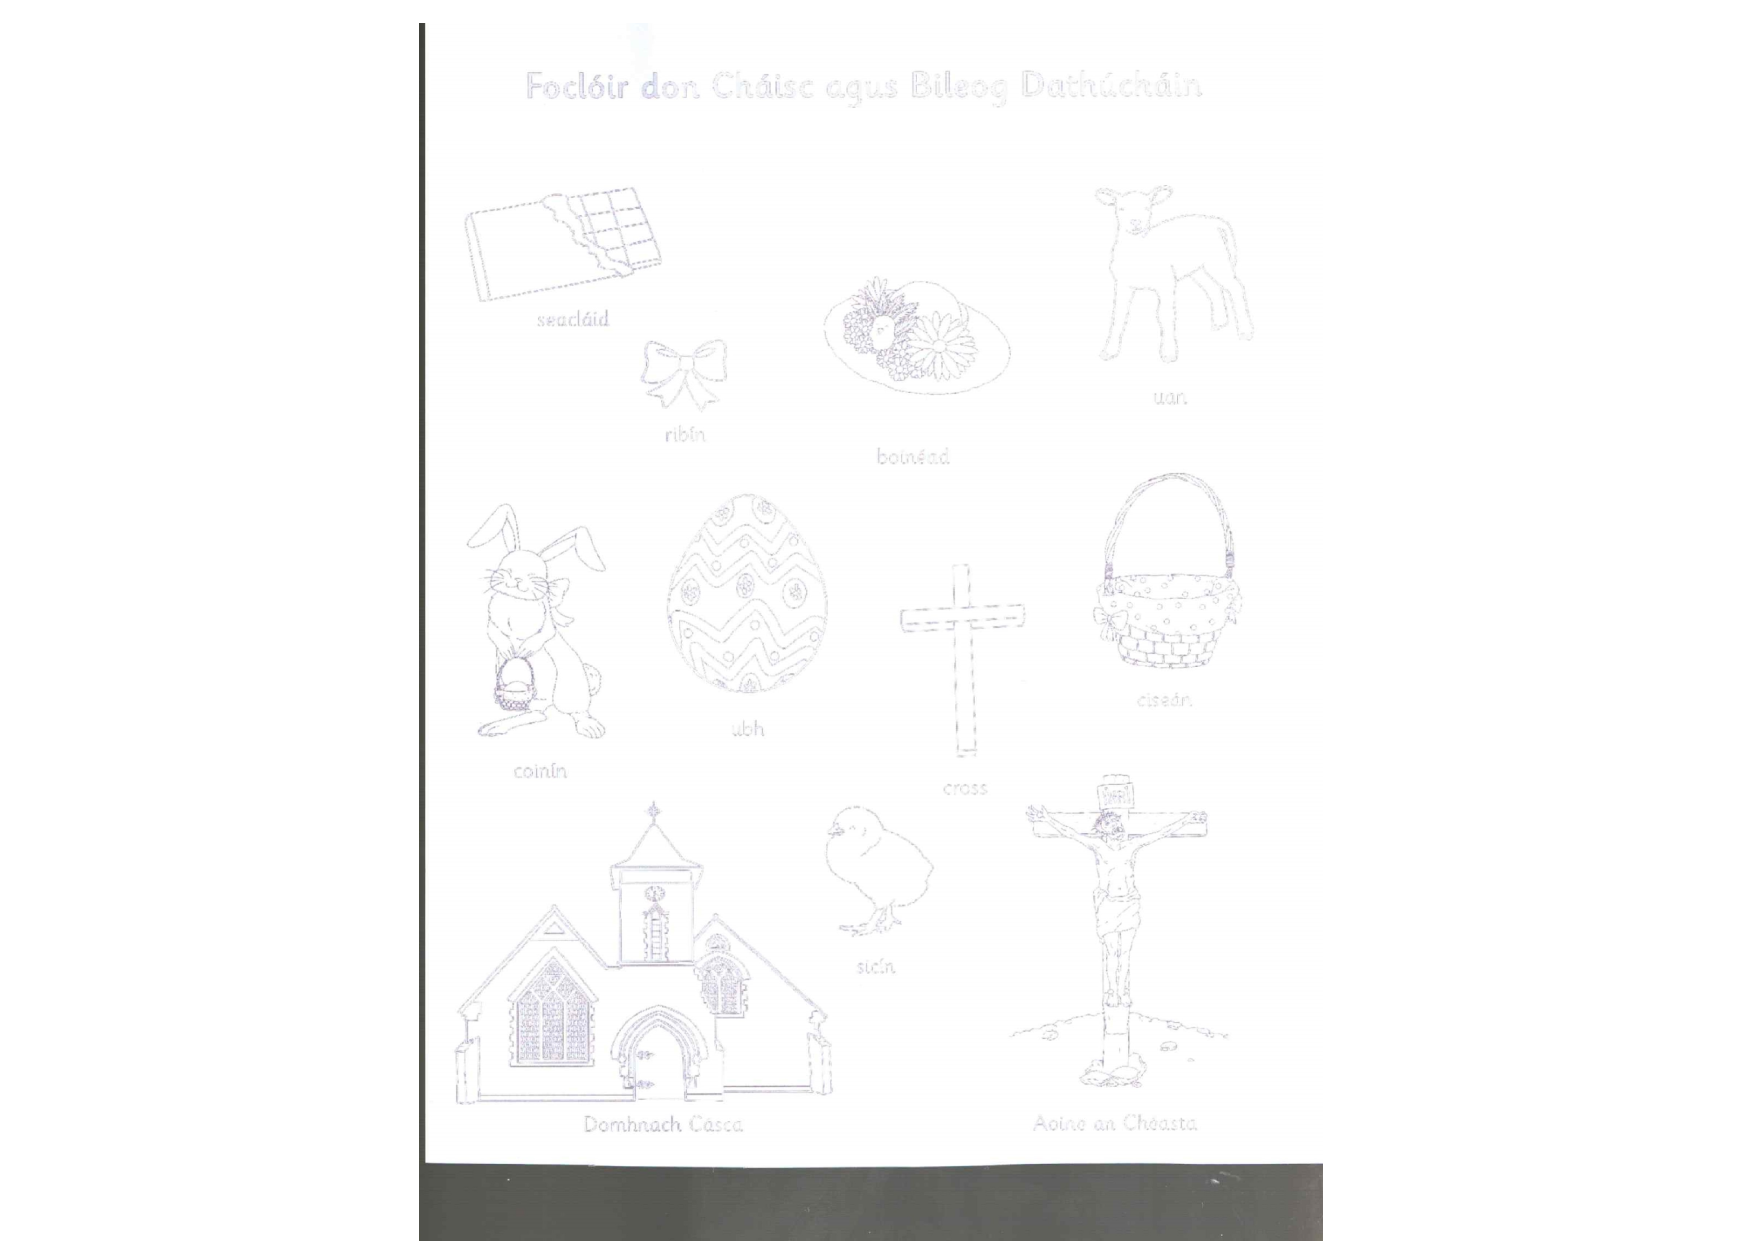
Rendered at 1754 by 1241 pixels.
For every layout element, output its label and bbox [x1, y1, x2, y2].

picture [420, 24, 1323, 1241]
